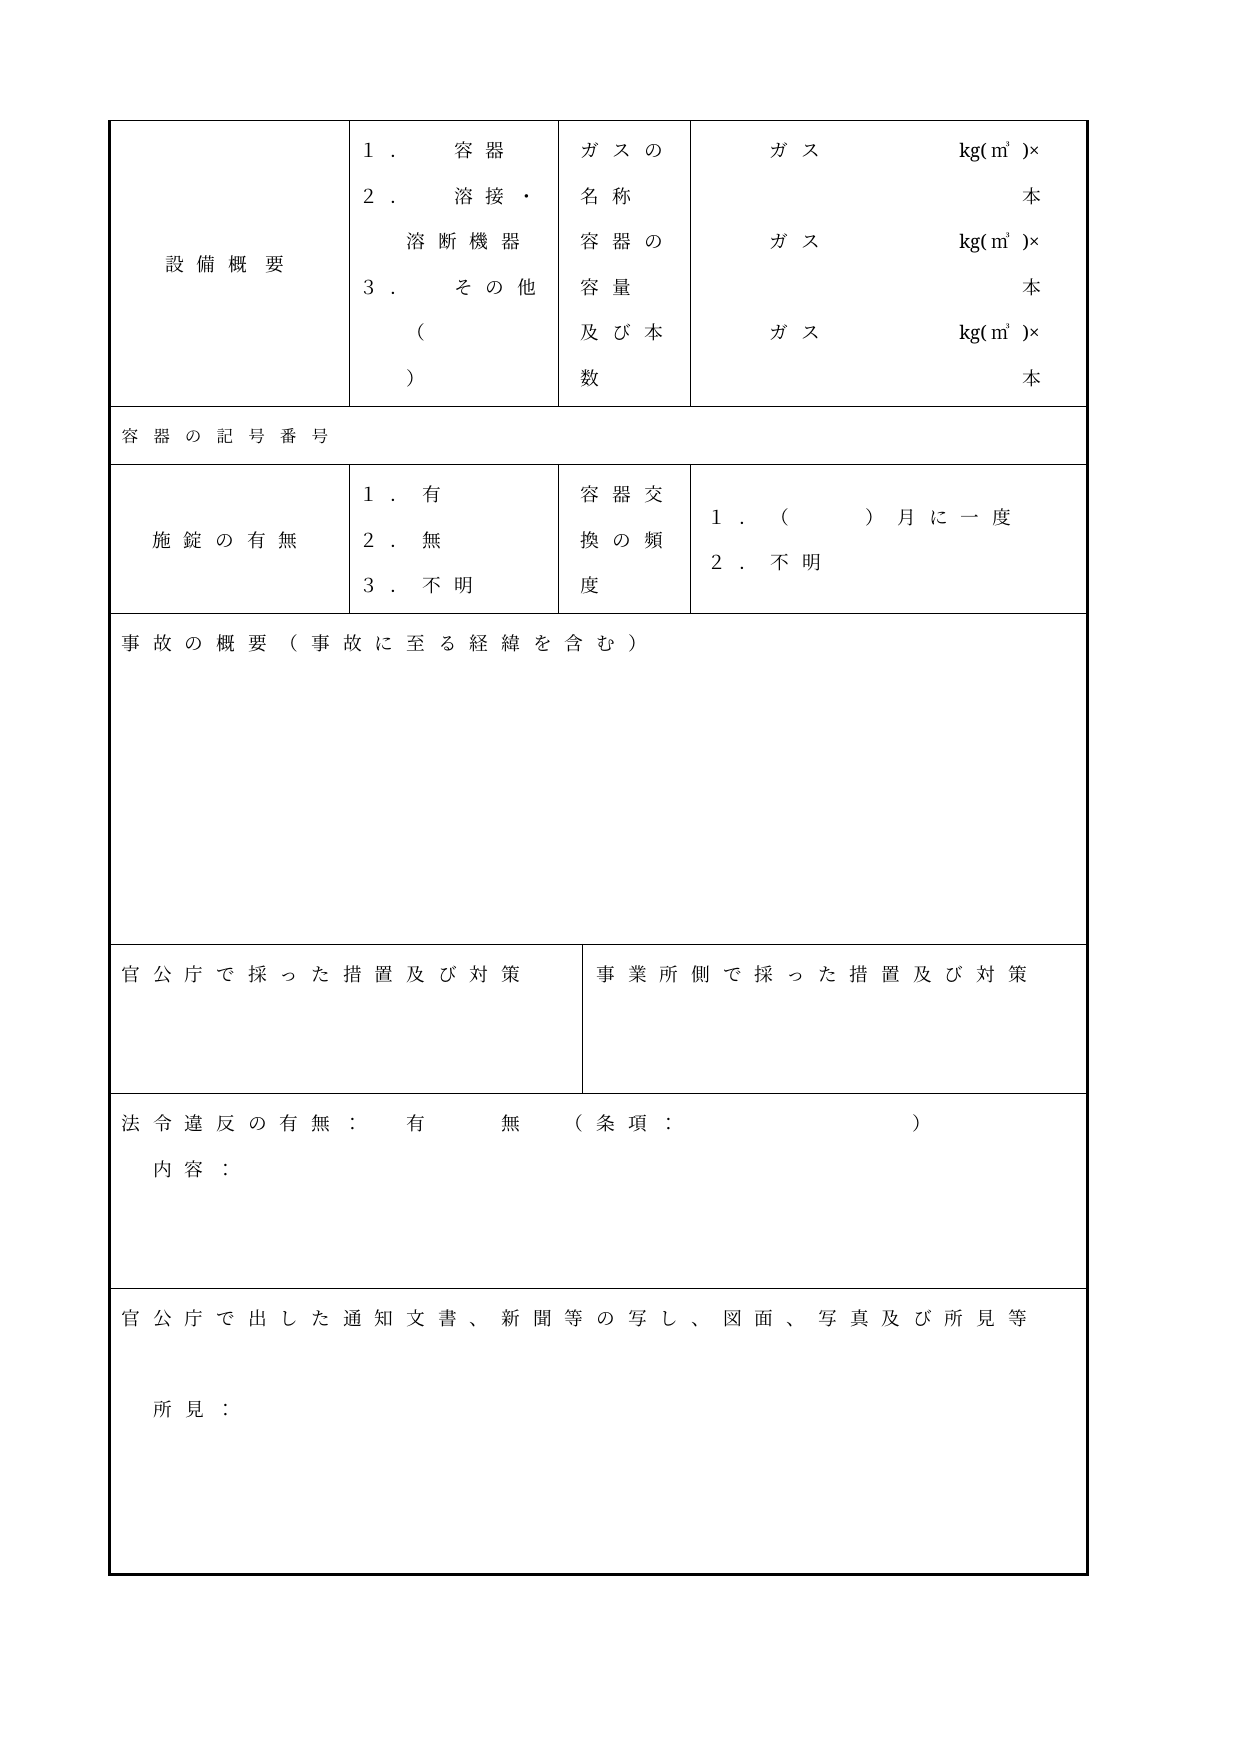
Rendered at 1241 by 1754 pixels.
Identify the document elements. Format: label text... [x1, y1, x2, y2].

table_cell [111, 1289, 1086, 1573]
table_cell １．（ ）月に一度 ２．不明 [691, 465, 1086, 613]
table_cell 容器 溶接・溶断機器 その他（ ） [350, 121, 558, 406]
table_cell 設備概要 [111, 121, 349, 406]
table_cell 容器の記号番号 [111, 407, 1086, 464]
table_cell ガスの名称 容器の容量 及び本数 [559, 121, 690, 406]
table_cell 容器交換の頻度 [559, 465, 690, 613]
table_cell 事業所側で採った措置及び対策 [583, 945, 1086, 1093]
table_cell 事故の概要（事故に至る経緯を含む） [111, 614, 1086, 944]
table_cell 官公庁で採った措置及び対策 [111, 945, 582, 1093]
table_cell 施錠の有無 [111, 465, 349, 613]
table_cell 法令違反の有無： 有 無 （条項： ） 内容： [111, 1094, 1086, 1288]
table_cell ガス kg(㎥)× 本 ガス kg(㎥)× 本 ガス kg(㎥)× 本 [691, 121, 1086, 406]
table_cell １．有 ２．無 ３．不明 [350, 465, 558, 613]
